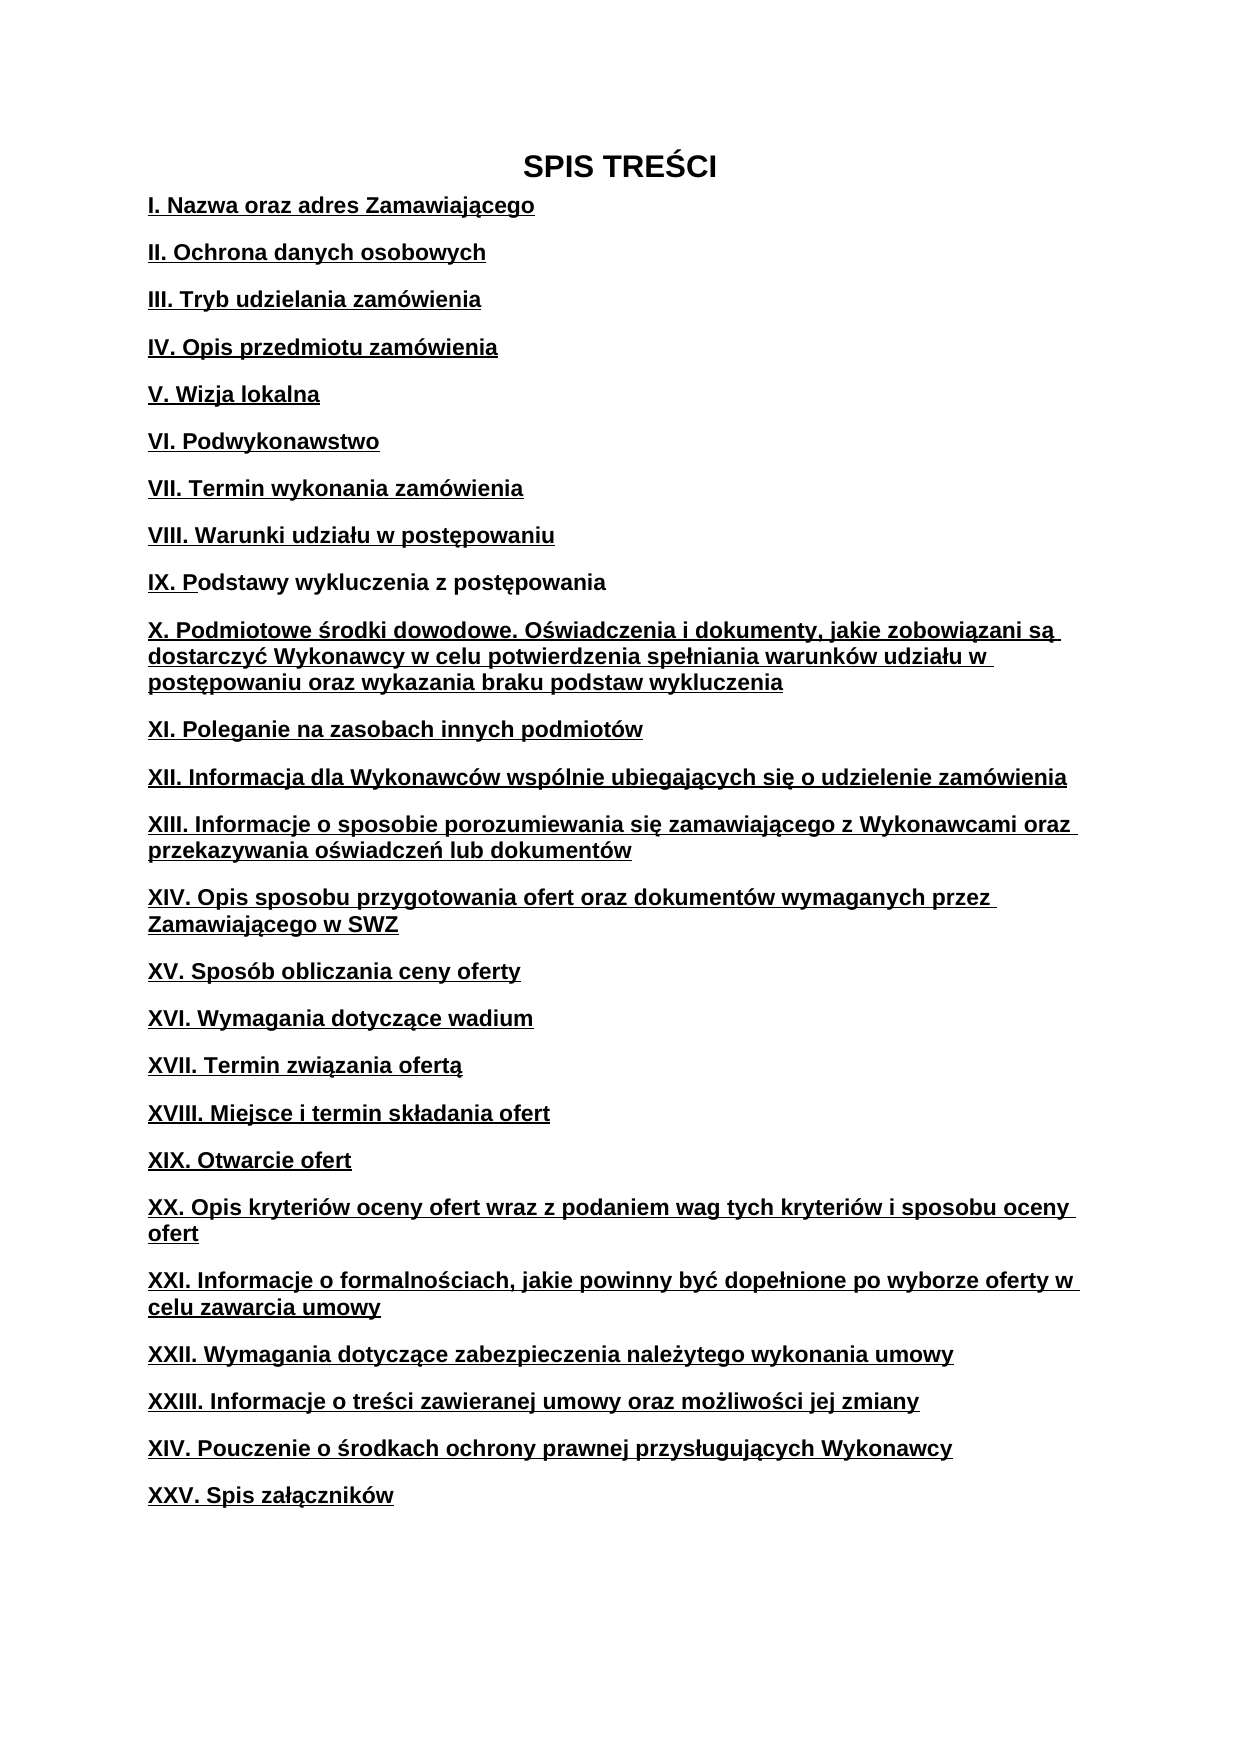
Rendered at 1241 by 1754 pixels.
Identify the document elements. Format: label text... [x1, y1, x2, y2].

text XXI. Informacje o formalnościach, jakie powinny być dopełnione po wyborze oferty w celu zawarcia umowy [148, 1267, 1093, 1320]
text IX. Podstawy wykluczenia z postępowania [148, 569, 1093, 596]
text XVI. Wymagania dotyczące wadium [148, 1005, 1093, 1031]
text XX. Opis kryteriów oceny ofert wraz z podaniem wag tych kryteriów i sposobu oceny ofert [148, 1194, 1093, 1247]
text XIX. Otwarcie ofert [148, 1147, 1093, 1173]
text V. Wizja lokalna [148, 381, 1093, 407]
text XIV. Opis sposobu przygotowania ofert oraz dokumentów wymaganych przez Zamawiającego w SWZ [148, 884, 1093, 937]
text XIII. Informacje o sposobie porozumiewania się zamawiającego z Wykonawcami oraz przekazywania oświadczeń lub dokumentów [148, 811, 1093, 863]
text VIII. Warunki udziału w postępowaniu [148, 522, 1093, 548]
text VI. Podwykonawstwo [148, 428, 1093, 454]
text I. Nazwa oraz adres Zamawiającego [148, 192, 1093, 218]
text III. Tryb udzielania zamówienia [148, 286, 1093, 313]
text XII. Informacja dla Wykonawców wspólnie ubiegających się o udzielenie zamówienia [148, 764, 1093, 790]
text XVII. Termin związania ofertą [148, 1052, 1093, 1079]
text II. Ochrona danych osobowych [148, 239, 1093, 265]
text SPIS TREŚCI [148, 148, 1093, 183]
text XXIII. Informacje o treści zawieranej umowy oraz możliwości jej zmiany [148, 1388, 1093, 1414]
text XXII. Wymagania dotyczące zabezpieczenia należytego wykonania umowy [148, 1341, 1093, 1367]
text VII. Termin wykonania zamówienia [148, 475, 1093, 501]
text XIV. Pouczenie o środkach ochrony prawnej przysługujących Wykonawcy [148, 1435, 1093, 1462]
text XV. Sposób obliczania ceny oferty [148, 958, 1093, 984]
text XI. Poleganie na zasobach innych podmiotów [148, 716, 1093, 743]
text X. Podmiotowe środki dowodowe. Oświadczenia i dokumenty, jakie zobowiązani są dostarczyć Wykonawcy w celu potwierdzenia spełniania warunków udziału w postępowaniu oraz wykazania braku podstaw wykluczenia [148, 617, 1093, 696]
text XXV. Spis załączników [148, 1482, 1093, 1509]
text IV. Opis przedmiotu zamówienia [148, 333, 1093, 360]
text XVIII. Miejsce i termin składania ofert [148, 1099, 1093, 1126]
